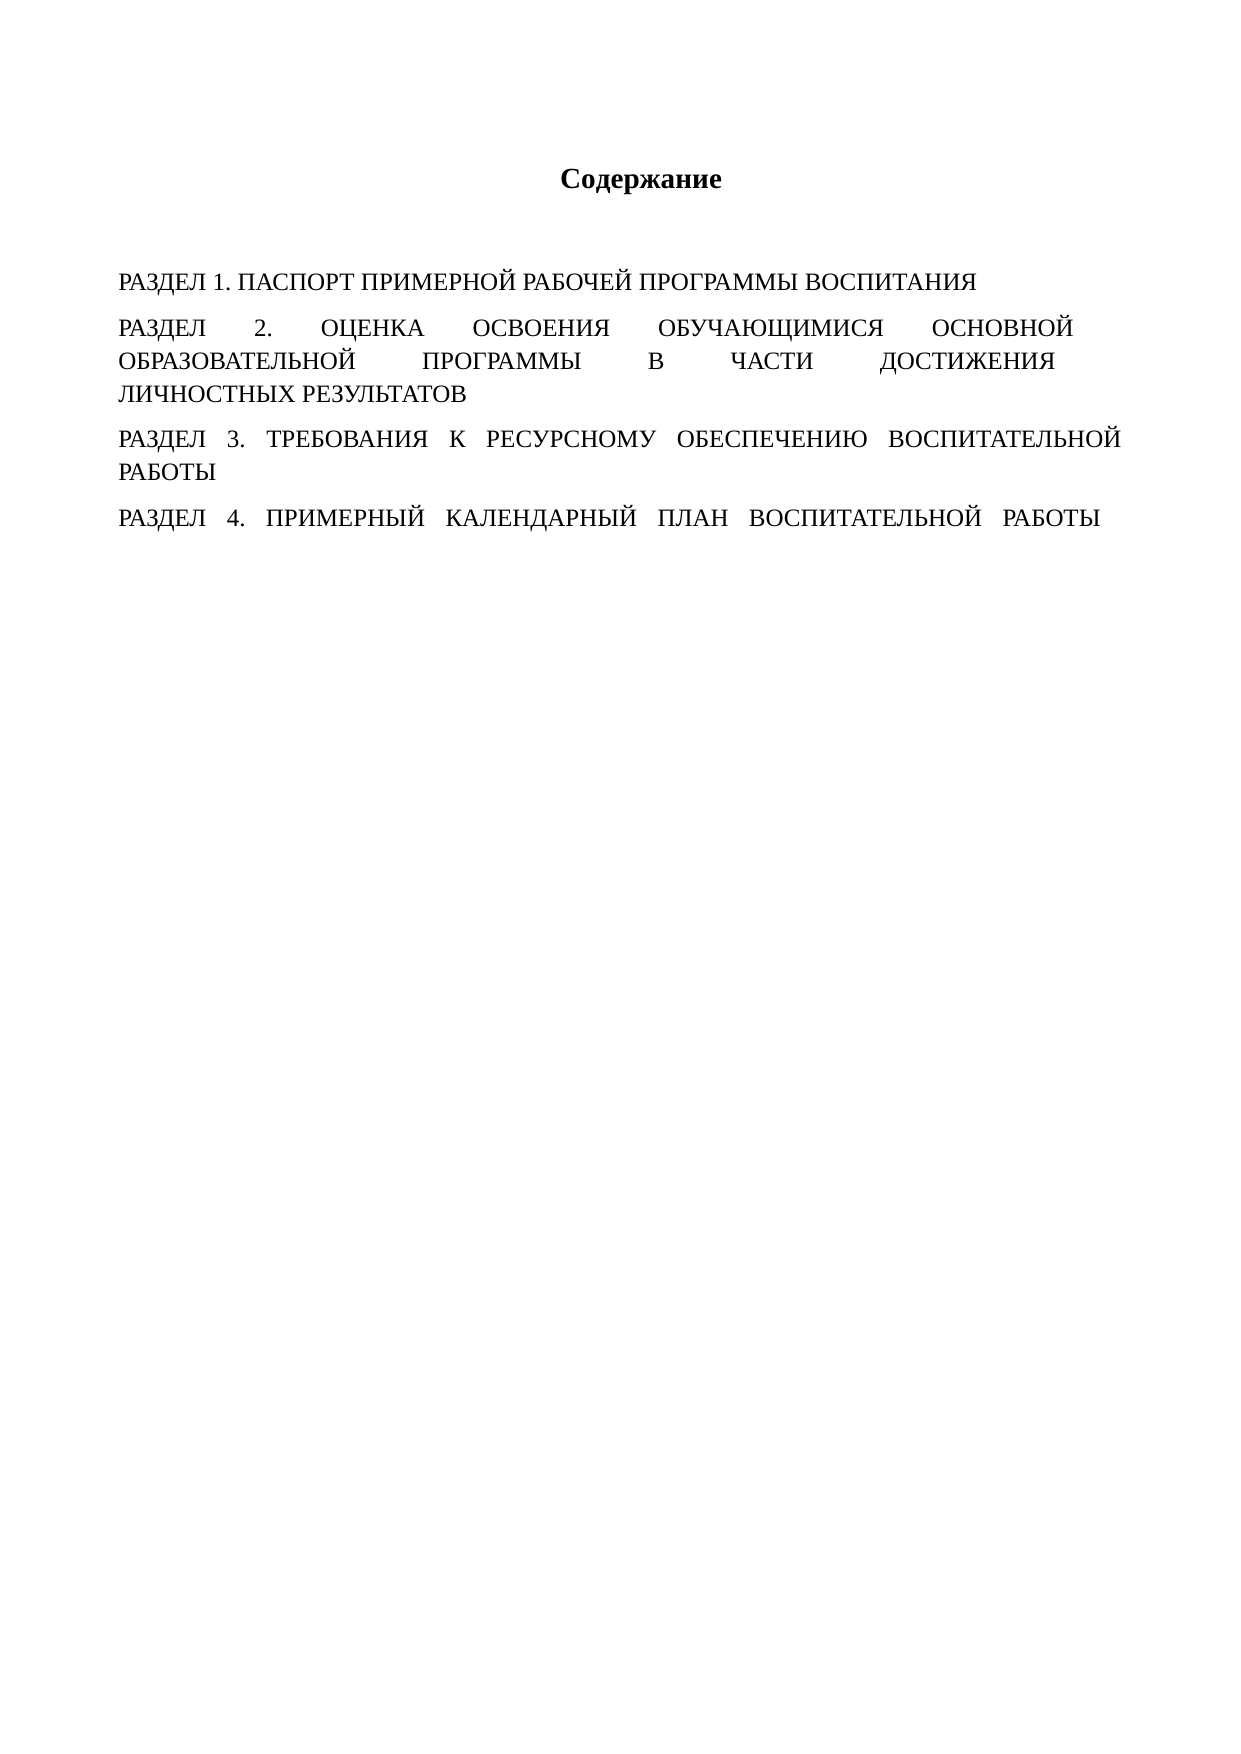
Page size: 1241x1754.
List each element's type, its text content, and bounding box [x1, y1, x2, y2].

text РАЗДЕЛ 3. ТРЕБОВАНИЯ К РЕСУРСНОМУ ОБЕСПЕЧЕНИЮ ВОСПИТАТЕЛЬНОЙ РАБОТЫ [118, 424, 1122, 486]
text РАЗДЕЛ 4. ПРИМЕРНЫЙ КАЛЕНДАРНЫЙ ПЛАН ВОСПИТАТЕЛЬНОЙ РАБОТЫ [118, 503, 1122, 570]
text Содержание [118, 161, 1122, 195]
text РАЗДЕЛ 1. ПАСПОРТ ПРИМЕРНОЙ РАБОЧЕЙ ПРОГРАММЫ ВОСПИТАНИЯ [118, 267, 1122, 296]
text РАЗДЕЛ 2. ОЦЕНКА ОСВОЕНИЯ ОБУЧАЮЩИМИСЯ ОСНОВНОЙ ОБРАЗОВАТЕЛЬНОЙ ПРОГРАММЫ В ЧАСТИ ДОСТИЖЕНИЯ ЛИЧНОСТНЫХ РЕЗУЛЬТАТОВ [118, 313, 1122, 407]
